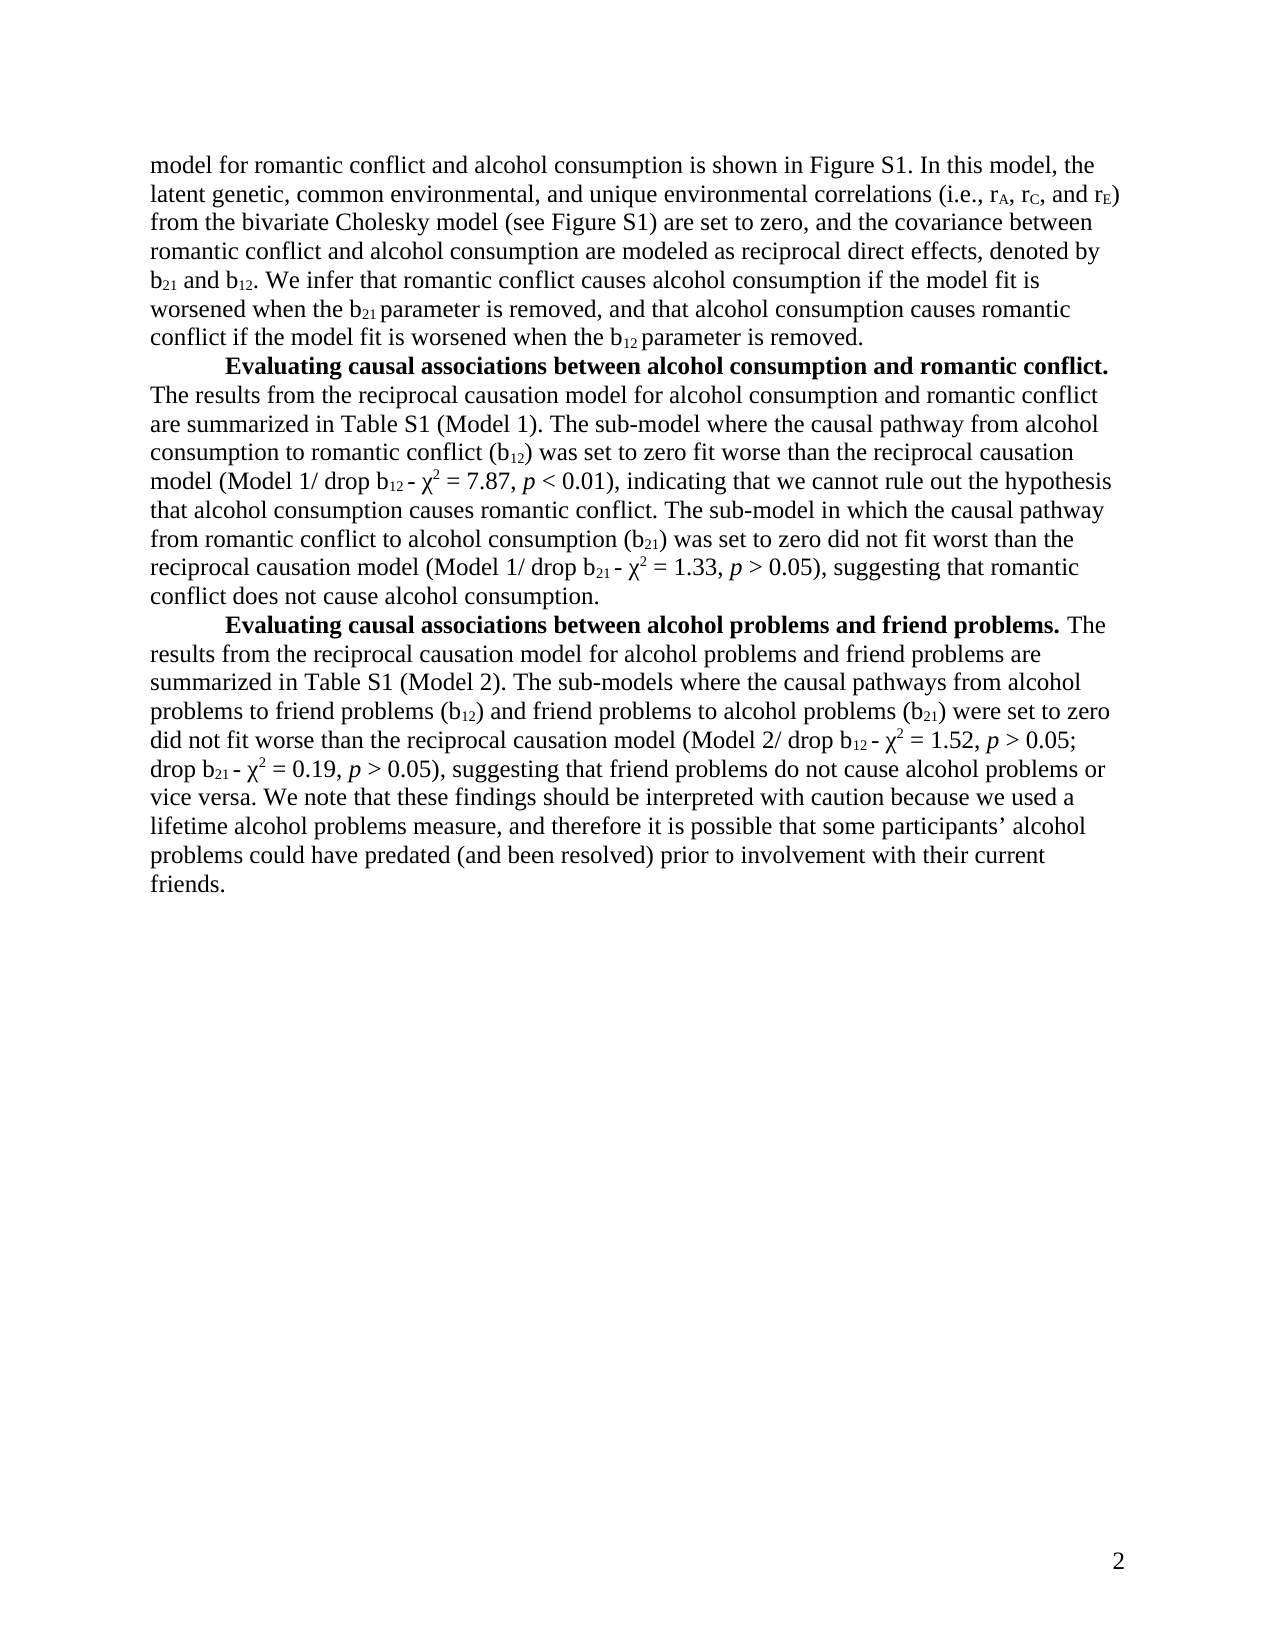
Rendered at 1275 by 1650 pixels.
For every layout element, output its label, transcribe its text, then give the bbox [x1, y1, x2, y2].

text Evaluating causal associations between alcohol consumption and romantic conflict. The results from the reciprocal causation model for alcohol consumption and romantic conflict are summarized in Table S1 (Model 1). The sub-model where the causal pathway from alcohol consumption to romantic conflict (b12) was set to zero fit worse than the reciprocal causation model (Model 1/ drop b12 - χ2 = 7.87, p < 0.01), indicating that we cannot rule out the hypothesis that alcohol consumption causes romantic conflict. The sub-model in which the causal pathway from romantic conflict to alcohol consumption (b21) was set to zero did not fit worst than the reciprocal causation model (Model 1/ drop b21 - χ2 = 1.33, p > 0.05), suggesting that romantic conflict does not cause alcohol consumption. [150, 351, 1125, 610]
text Evaluating causal associations between alcohol problems and friend problems. The results from the reciprocal causation model for alcohol problems and friend problems are summarized in Table S1 (Model 2). The sub-models where the causal pathways from alcohol problems to friend problems (b12) and friend problems to alcohol problems (b21) were set to zero did not fit worse than the reciprocal causation model (Model 2/ drop b12 - χ2 = 1.52, p > 0.05; drop b21 - χ2 = 0.19, p > 0.05), suggesting that friend problems do not cause alcohol problems or vice versa. We note that these findings should be interpreted with caution because we used a lifetime alcohol problems measure, and therefore it is possible that some participants’ alcohol problems could have predated (and been resolved) prior to involvement with their current friends. [150, 610, 1125, 897]
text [150, 150, 1125, 351]
